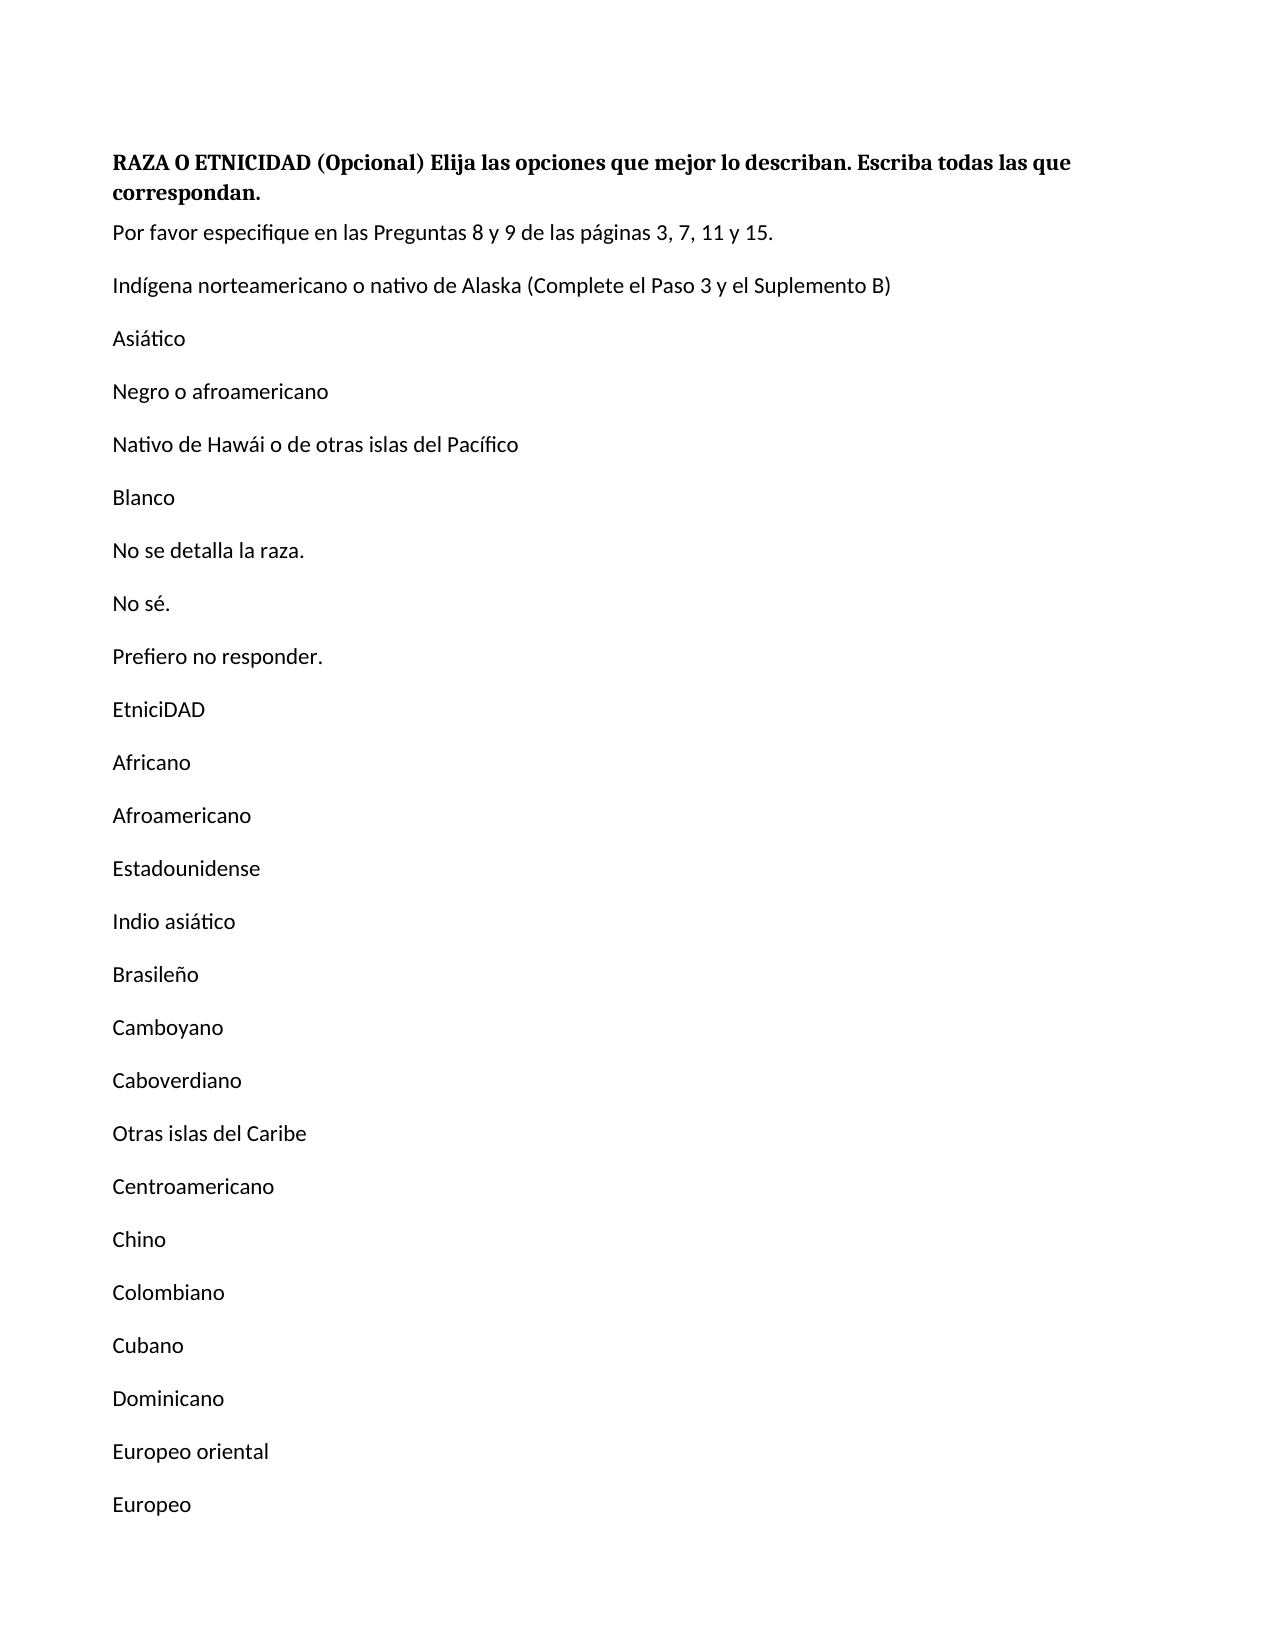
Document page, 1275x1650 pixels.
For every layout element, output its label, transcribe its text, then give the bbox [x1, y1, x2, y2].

text Negro o afroamericano [112, 377, 1162, 405]
text Indígena norteamericano o nativo de Alaska (Complete el Paso 3 y el Suplemento B) [112, 271, 1162, 299]
text Europeo [112, 1490, 1162, 1518]
text Asiático [112, 324, 1162, 352]
text Caboverdiano [112, 1066, 1162, 1094]
text Blanco [112, 483, 1162, 511]
text Otras islas del Caribe [112, 1119, 1162, 1147]
text EtniciDAD [112, 695, 1162, 723]
text Estadounidense [112, 854, 1162, 882]
text Colombiano [112, 1278, 1162, 1306]
text Prefiero no responder. [112, 642, 1162, 670]
text No se detalla la raza. [112, 536, 1162, 564]
text No sé. [112, 589, 1162, 617]
text Africano [112, 748, 1162, 776]
text Indio asiático [112, 907, 1162, 935]
text Europeo oriental [112, 1437, 1162, 1465]
text Centroamericano [112, 1172, 1162, 1200]
text Por favor especifique en las Preguntas 8 y 9 de las páginas 3, 7, 11 y 15. [112, 218, 1162, 246]
text Dominicano [112, 1384, 1162, 1412]
text Afroamericano [112, 801, 1162, 829]
text Camboyano [112, 1013, 1162, 1041]
text Chino [112, 1225, 1162, 1253]
text Nativo de Hawái o de otras islas del Pacífico [112, 430, 1162, 458]
text Brasileño [112, 960, 1162, 988]
subtitle RAZA O ETNICIDAD (Opcional) Elija las opciones que mejor lo describan. Escriba todas las que correspondan. [112, 150, 1162, 206]
text Cubano [112, 1331, 1162, 1359]
